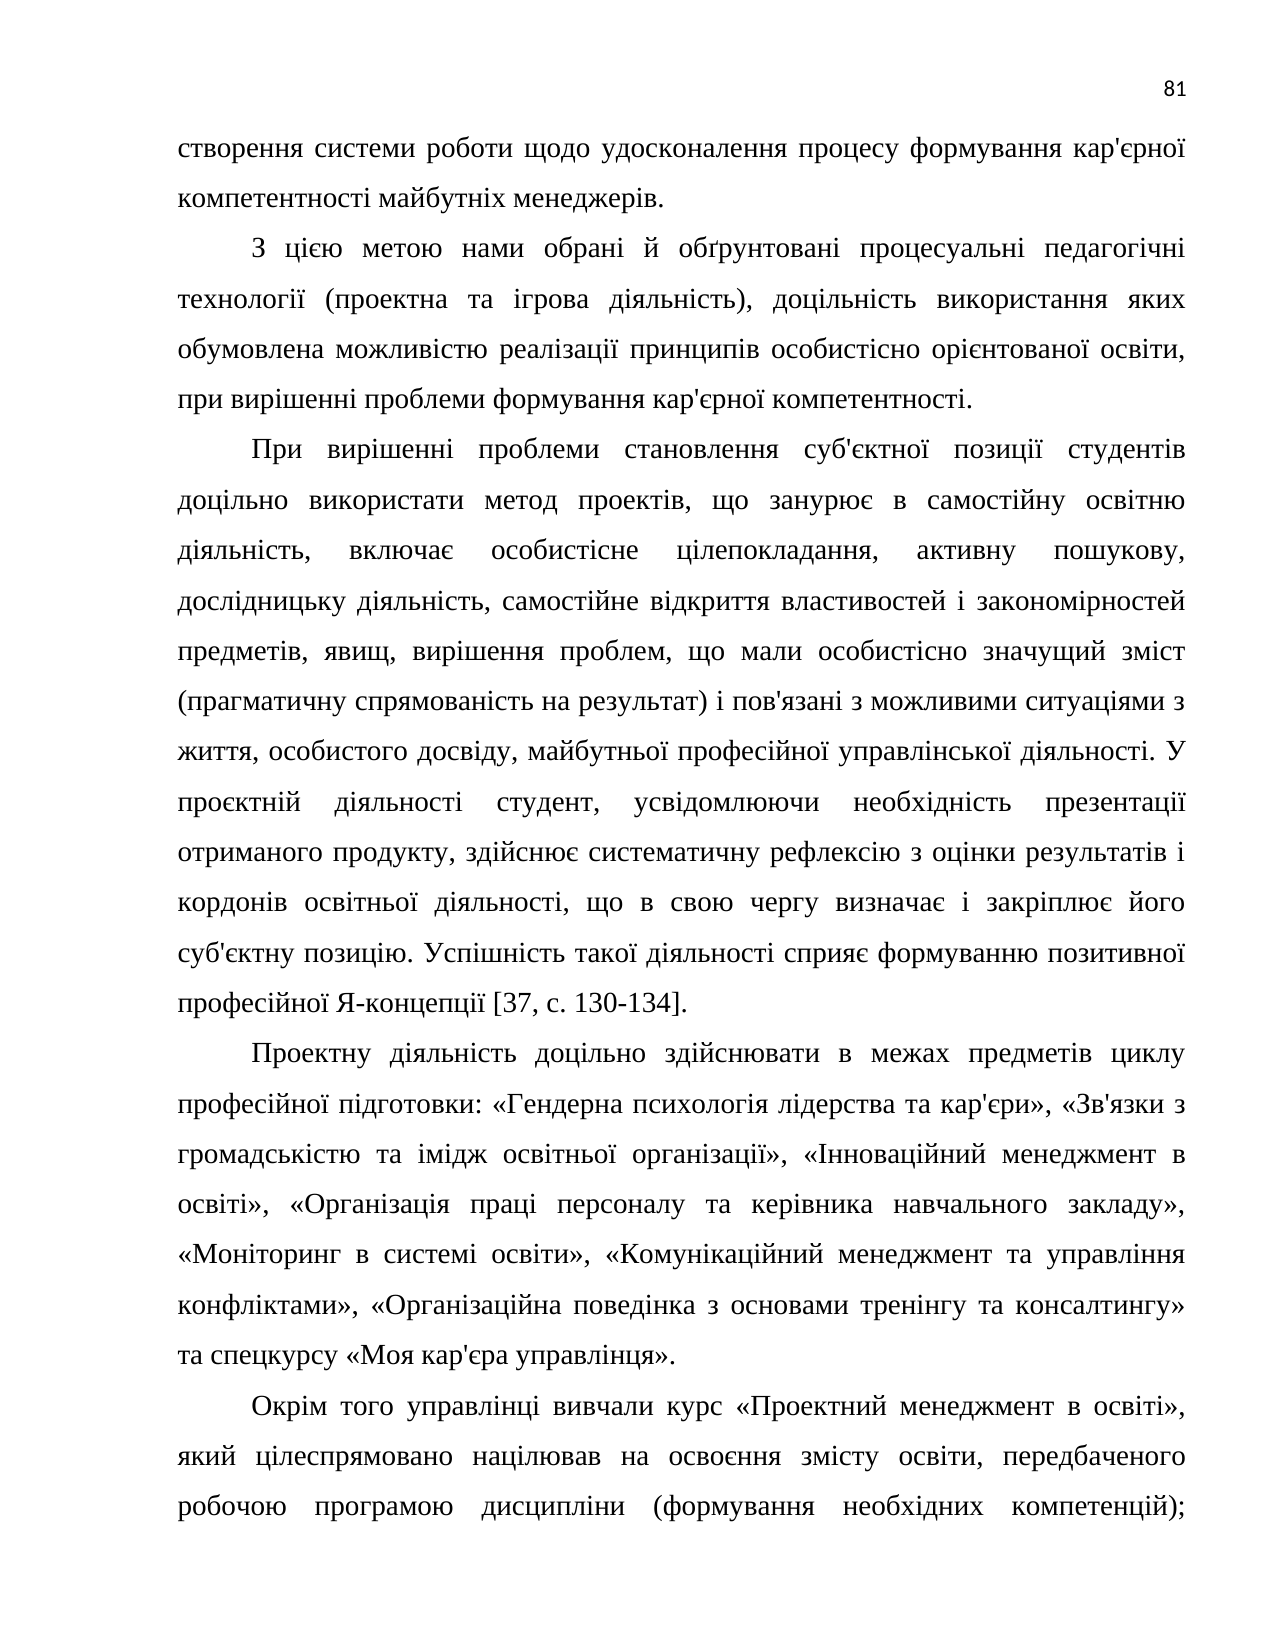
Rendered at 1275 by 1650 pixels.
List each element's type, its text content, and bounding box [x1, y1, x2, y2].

text Проектну діяльність доцільно здійснювати в межах предметів циклу професійної підготовки: «Гендерна психологія лідерства та кар'єри», «Зв'язки з громадськістю та імідж освітньої організації», «Інноваційний менеджмент в освіті», «Організація праці персоналу та керівника навчального закладу», «Моніторинг в системі освіти», «Комунікаційний менеджмент та управління конфліктами», «Організаційна поведінка з основами тренінгу та консалтингу» та спецкурсу «Моя кар'єра управлінця». [177, 1035, 1186, 1371]
text При вирішенні проблеми становлення суб'єктної позиції студентів доцільно використати метод проектів, що занурює в самостійну освітню діяльність, включає особистісне цілепокладання, активну пошукову, дослідницьку діяльність, самостійне відкриття властивостей і закономірностей предметів, явищ, вирішення проблем, що мали особистісно значущий зміст (прагматичну спрямованість на результат) і пов'язані з можливими ситуаціями з життя, особистого досвіду, майбутньої професійної управлінської діяльності. У проєктній діяльності студент, усвідомлюючи необхідність презентації отриманого продукту, здійснює систематичну рефлексію з оцінки результатів і кордонів освітньої діяльності, що в свою чергу визначає і закріплює його суб'єктну позицію. Успішність такої діяльності сприяє формуванню позитивної професійної Я-концепції [37, с. 130-134]. [177, 432, 1186, 1019]
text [177, 130, 1186, 214]
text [177, 1388, 1186, 1522]
text З цією метою нами обрані й обґрунтовані процесуальні педагогічні технології (проектна та ігрова діяльність), доцільність використання яких обумовлена можливістю реалізації принципів особистісно орієнтованої освіти, при вирішенні проблеми формування кар'єрної компетентності. [177, 230, 1186, 415]
